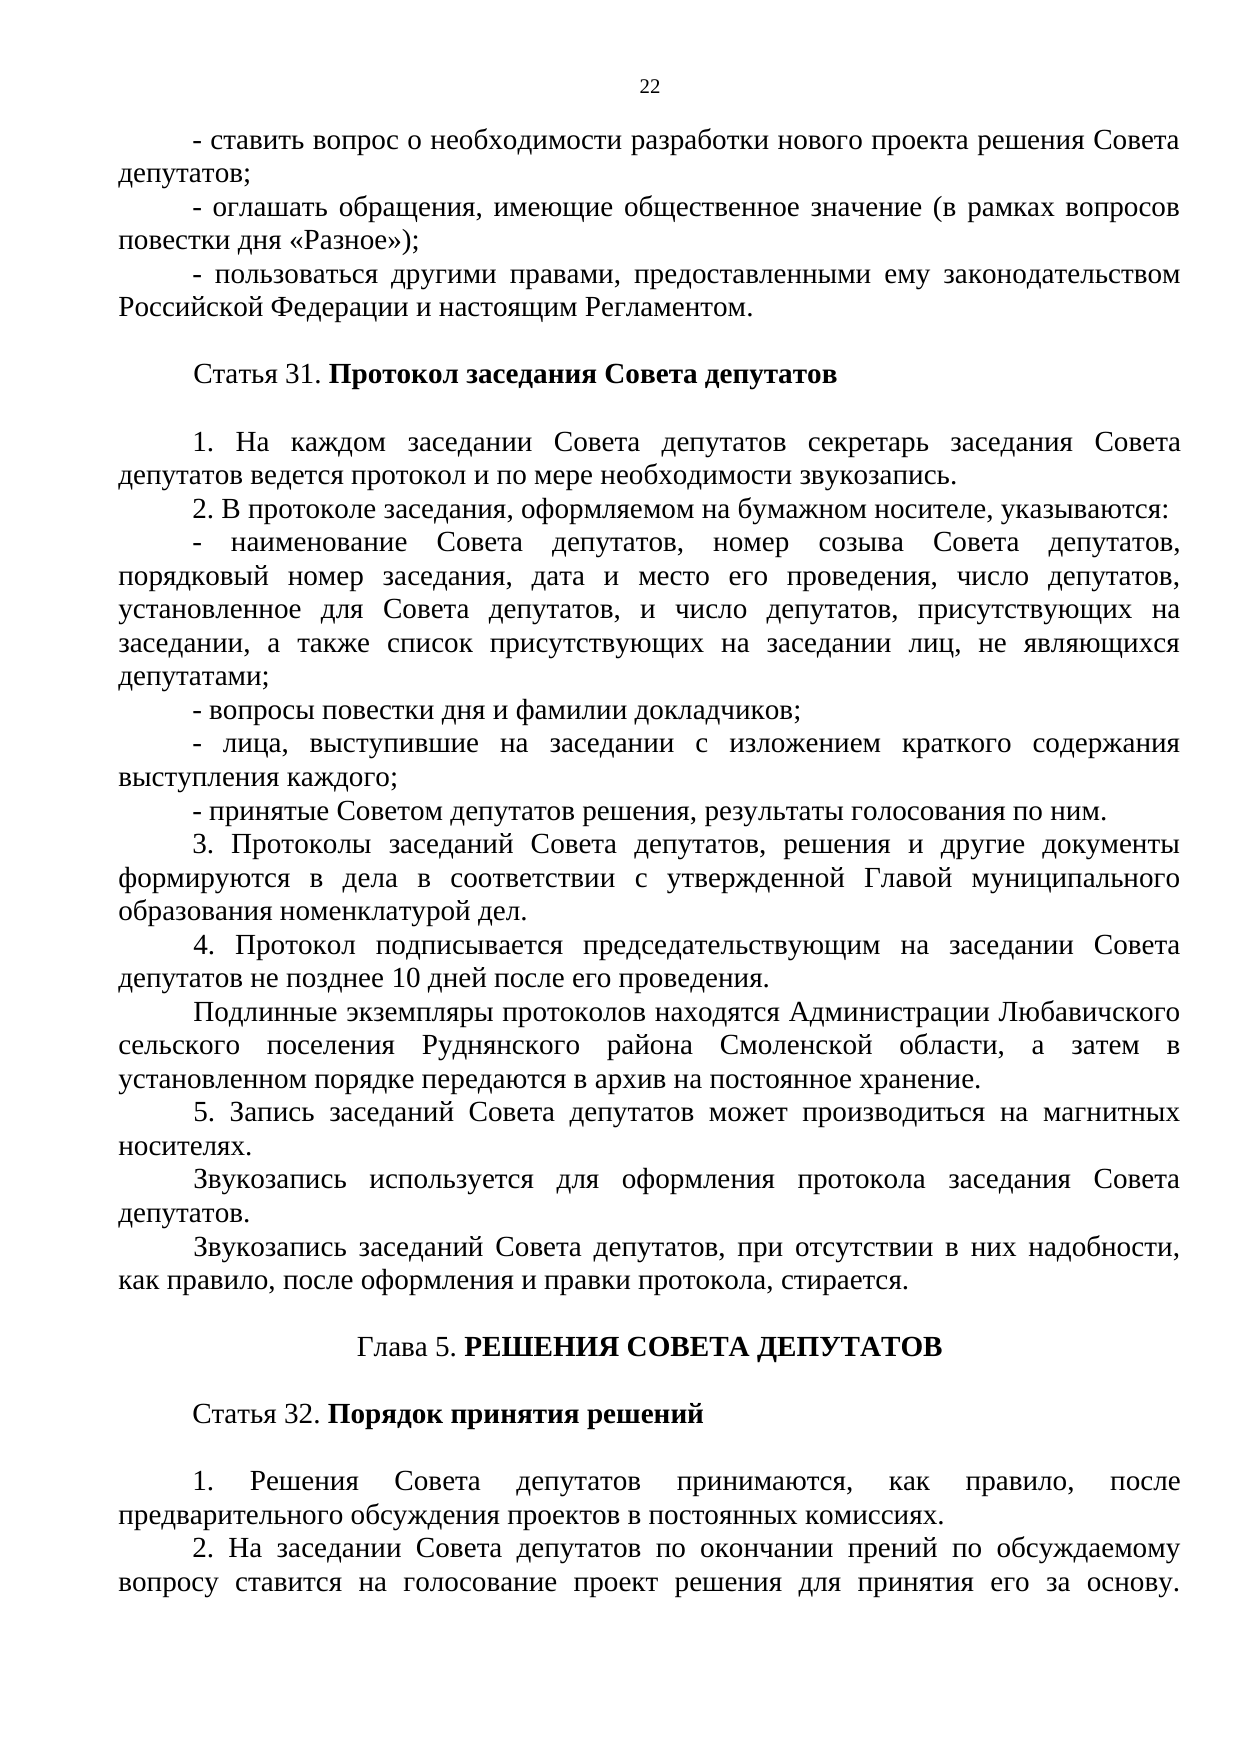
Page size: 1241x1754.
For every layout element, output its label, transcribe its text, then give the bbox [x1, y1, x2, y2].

text Подлинные экземпляры протоколов находятся Администрации Любавичского сельского поселения Руднянского района Смоленской области, а затем в установленном порядке передаются в архив на постоянное хранение. [118, 994, 1181, 1094]
text - оглашать обращения, имеющие общественное значение (в рамках вопросов повестки дня «Разное»); [118, 189, 1181, 256]
text Статья 31. Протокол заседания Совета депутатов [118, 357, 1181, 390]
text - вопросы повестки дня и фамилии докладчиков; [118, 692, 1181, 726]
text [118, 1531, 1181, 1598]
text - лица, выступившие на заседании с изложением краткого содержания выступления каждого; [118, 726, 1181, 793]
text - пользоваться другими правами, предоставленными ему законодательством Российской Федерации и настоящим Регламентом. [118, 256, 1181, 323]
text - наименование Совета депутатов, номер созыва Совета депутатов, порядковый номер заседания, дата и место его проведения, число депутатов, установленное для Совета депутатов, и число депутатов, присутствующих на заседании, а также список присутствующих на заседании лиц, не являющихся депутатами; [118, 524, 1181, 692]
text Звукозапись заседаний Совета депутатов, при отсутствии в них надобности, как правило, после оформления и правки протокола, стирается. [118, 1229, 1181, 1296]
text Звукозапись используется для оформления протокола заседания Совета депутатов. [118, 1162, 1181, 1229]
text 1. Решения Совета депутатов принимаются, как правило, после предварительного обсуждения проектов в постоянных комиссиях. [118, 1463, 1181, 1531]
text 2. В протоколе заседания, оформляемом на бумажном носителе, указываются: [118, 491, 1181, 524]
text - принятые Советом депутатов решения, результаты голосования по ним. [118, 793, 1181, 826]
text 5. Запись заседаний Совета депутатов может производиться на магнитных носителях. [118, 1094, 1181, 1162]
text Статья 32. Порядок принятия решений [118, 1396, 1181, 1430]
text 1. На каждом заседании Совета депутатов секретарь заседания Совета депутатов ведется протокол и по мере необходимости звукозапись. [118, 424, 1181, 491]
text - ставить вопрос о необходимости разработки нового проекта решения Совета депутатов; [118, 122, 1181, 189]
text 3. Протоколы заседаний Совета депутатов, решения и другие документы формируются в дела в соответствии с утвержденной Главой муниципального образования номенклатурой дел. [118, 826, 1181, 927]
text Глава 5. Решения Совета депутатов [118, 1329, 1181, 1363]
text 4. Протокол подписывается председательствующим на заседании Совета депутатов не позднее 10 дней после его проведения. [118, 927, 1181, 994]
